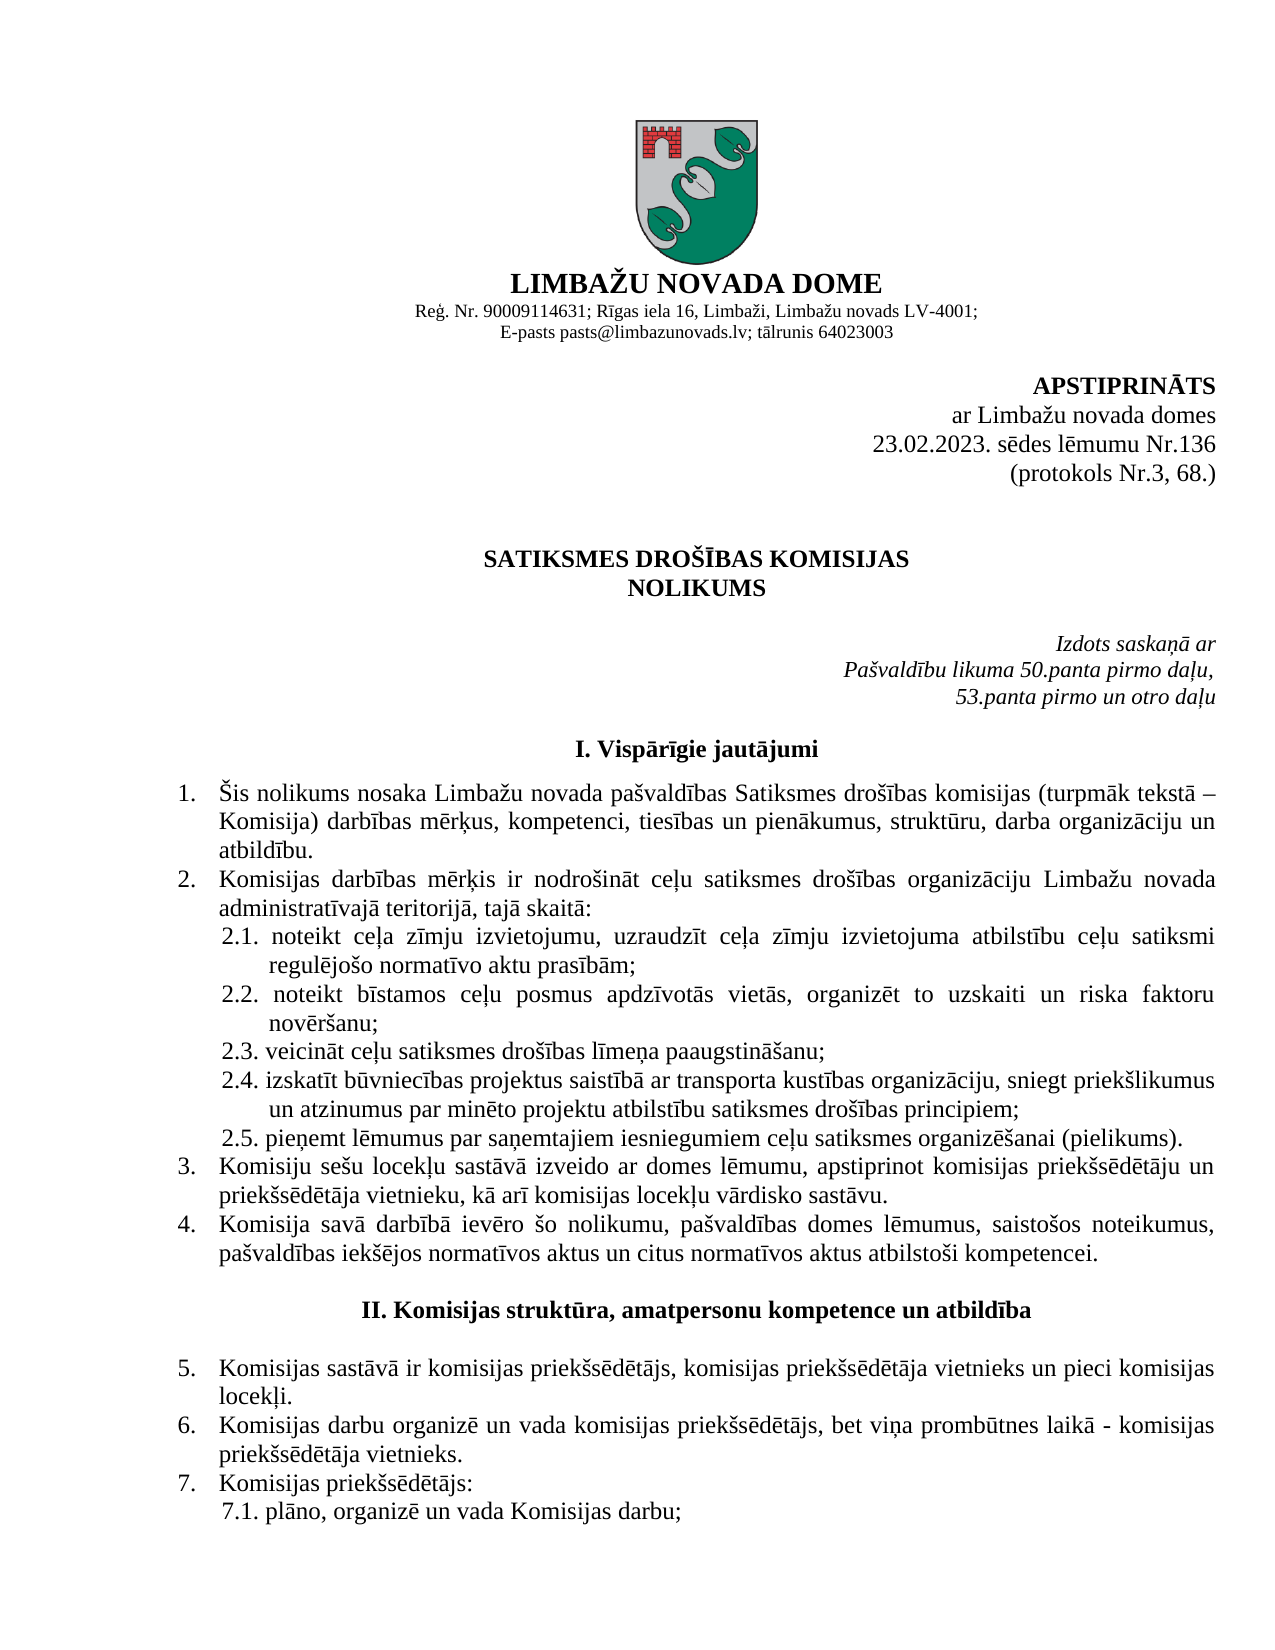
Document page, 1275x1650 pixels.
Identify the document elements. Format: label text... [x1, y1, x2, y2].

list Komisijas darbu organizē un vada komisijas priekšsēdētājs, bet viņa prombūtnes laikā - komisijas priekšsēdētāja vietnieks. [177, 1410, 1216, 1468]
picture [633, 118, 760, 266]
text (protokols Nr.3, 68.) [177, 458, 1216, 486]
list Komisijas darbības mērķis ir nodrošināt ceļu satiksmes drošības organizāciju Limbažu novada administratīvajā teritorijā, tajā skaitā: [177, 864, 1216, 921]
list Komisijas priekšsēdētājs: [177, 1468, 1216, 1496]
text 2.5. pieņemt lēmumus par saņemtajiem iesniegumiem ceļu satiksmes organizēšanai (pielikums). [221, 1123, 1216, 1151]
text 2.2. noteikt bīstamos ceļu posmus apdzīvotās vietās, organizēt to uzskaiti un riska faktoru novēršanu; [221, 979, 1216, 1036]
text 23.02.2023. sēdes lēmumu Nr.136 [177, 429, 1216, 458]
text ar Limbažu novada domes [177, 400, 1216, 429]
list Komisijas sastāvā ir komisijas priekšsēdētājs, komisijas priekšsēdētāja vietnieks un pieci komisijas locekļi. [177, 1353, 1216, 1410]
text Pašvaldību likuma 50.panta pirmo daļu, [177, 656, 1216, 683]
text Izdots saskaņā ar [177, 630, 1216, 656]
text I. Vispārīgie jautājumi [177, 734, 1216, 763]
text Reģ. Nr. 90009114631; Rīgas iela 16, Limbaži, Limbažu novads LV-4001; [177, 299, 1216, 321]
text NOLIKUMS [177, 573, 1216, 601]
text Limbažu novada DOME [177, 266, 1216, 299]
text 7.1. plāno, organizē un vada Komisijas darbu; [221, 1496, 1216, 1525]
text 2.4. izskatīt būvniecības projektus saistībā ar transporta kustības organizāciju, sniegt priekšlikumus un atzinumus par minēto projektu atbilstību satiksmes drošības principiem; [221, 1065, 1216, 1123]
list Šis nolikums nosaka Limbažu novada pašvaldības Satiksmes drošības komisijas (turpmāk tekstā – Komisija) darbības mērķus, kompetenci, tiesības un pienākumus, struktūru, darba organizāciju un atbildību. [177, 778, 1216, 864]
text 53.panta pirmo un otro daļu [177, 683, 1216, 709]
text SATIKSMES DROŠĪBAS KOMISIJAS [177, 544, 1216, 573]
text 2.3. veicināt ceļu satiksmes drošības līmeņa paaugstināšanu; [221, 1036, 1216, 1065]
text E-pasts pasts@limbazunovads.lv; tālrunis 64023003 [177, 321, 1216, 343]
list Komisiju sešu locekļu sastāvā izveido ar domes lēmumu, apstiprinot komisijas priekšsēdētāju un priekšsēdētāja vietnieku, kā arī komisijas locekļu vārdisko sastāvu. [177, 1151, 1216, 1209]
text II. Komisijas struktūra, amatpersonu kompetence un atbildība [177, 1295, 1216, 1324]
text APSTIPRINĀTS [177, 371, 1216, 400]
list Komisija savā darbībā ievēro šo nolikumu, pašvaldības domes lēmumus, saistošos noteikumus, pašvaldības iekšējos normatīvos aktus un citus normatīvos aktus atbilstoši kompetencei. [177, 1209, 1216, 1266]
text 2.1. noteikt ceļa zīmju izvietojumu, uzraudzīt ceļa zīmju izvietojuma atbilstību ceļu satiksmi regulējošo normatīvo aktu prasībām; [221, 921, 1216, 979]
